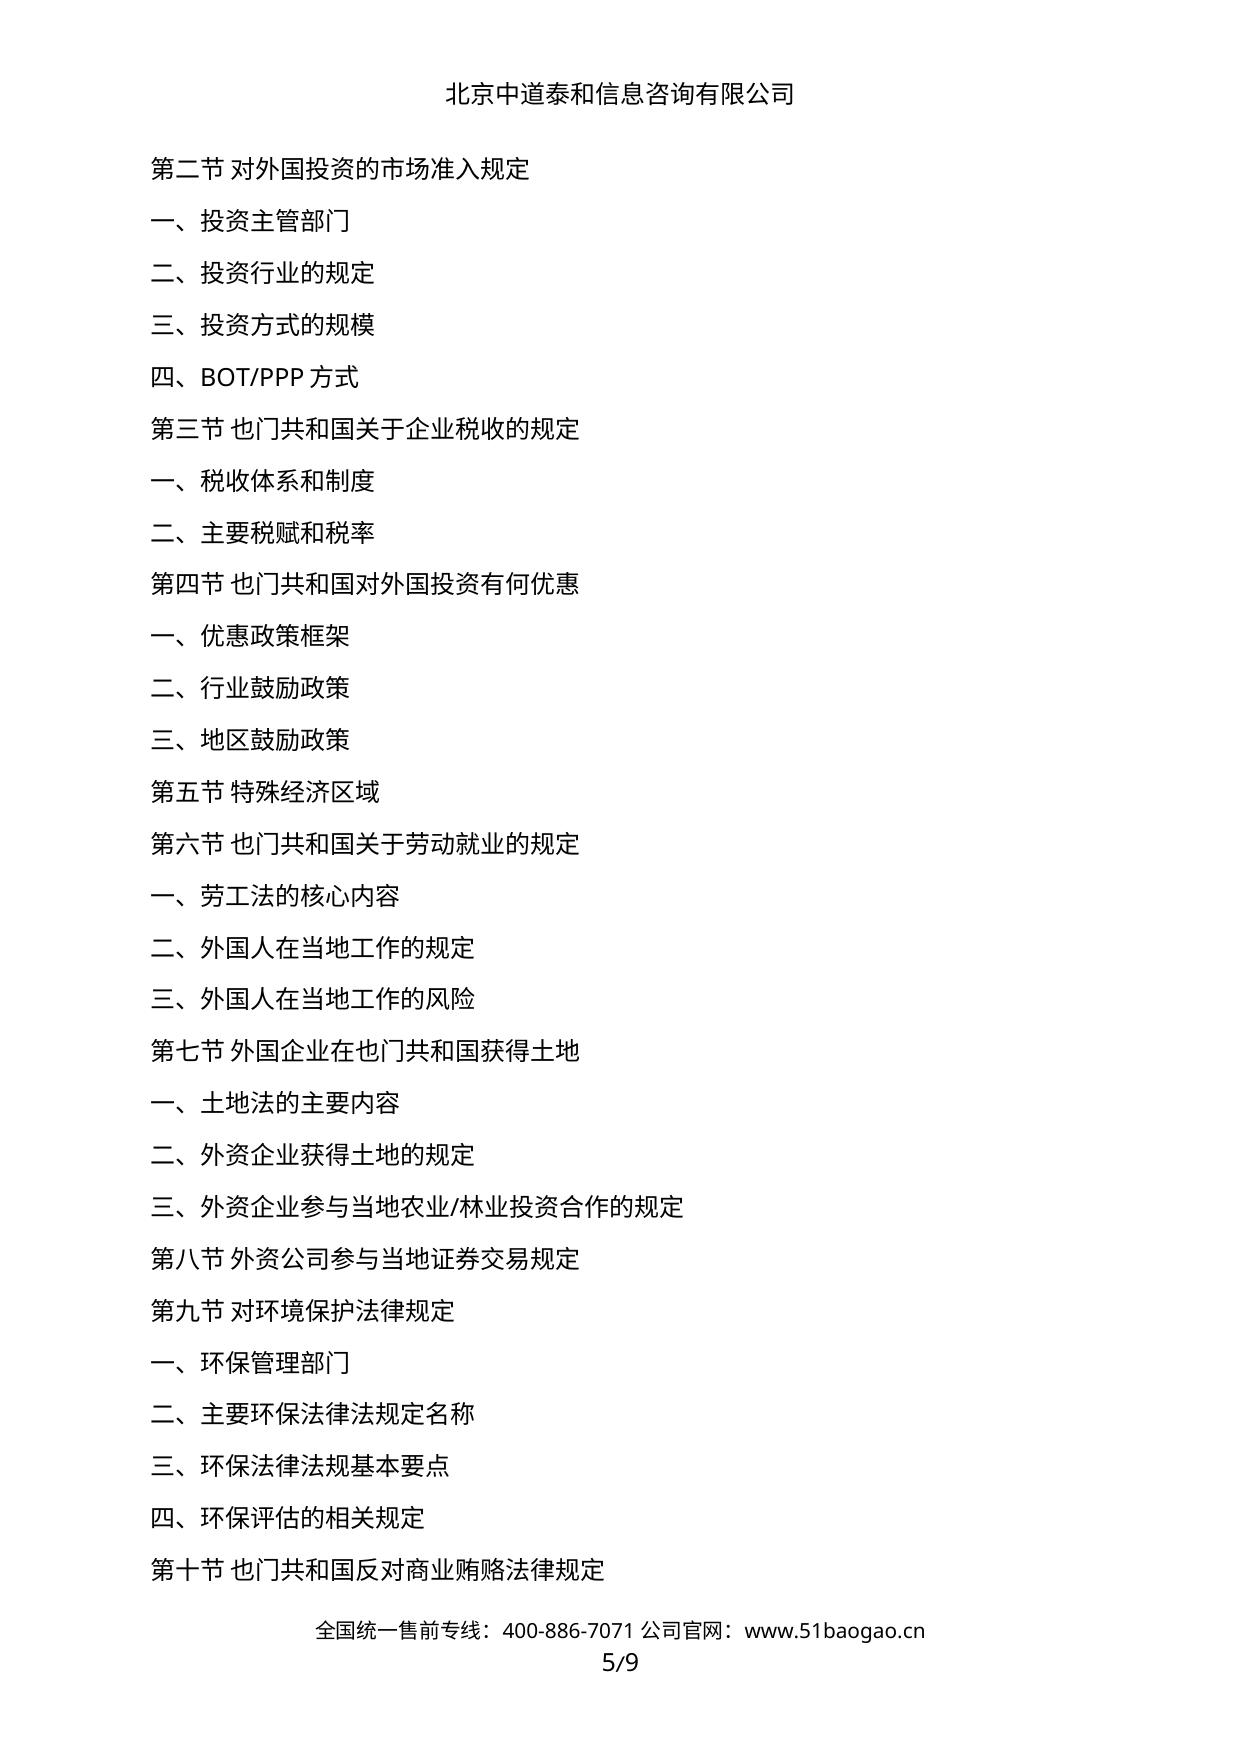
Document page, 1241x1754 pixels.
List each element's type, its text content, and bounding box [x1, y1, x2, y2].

text 三、地区鼓励政策 [150, 721, 1090, 757]
text 二、主要环保法律法规定名称 [150, 1395, 1090, 1431]
text 二、外国人在当地工作的规定 [150, 928, 1090, 964]
text 一、税收体系和制度 [150, 461, 1090, 497]
text 二、外资企业获得土地的规定 [150, 1136, 1090, 1172]
text 二、主要税赋和税率 [150, 513, 1090, 549]
text 三、外资企业参与当地农业/林业投资合作的规定 [150, 1187, 1090, 1224]
text 一、优惠政策框架 [150, 617, 1090, 653]
text 四、BOT/PPP方式 [150, 357, 1090, 394]
text 二、投资行业的规定 [150, 254, 1090, 290]
text 一、土地法的主要内容 [150, 1084, 1090, 1120]
text 第六节 也门共和国关于劳动就业的规定 [150, 824, 1090, 861]
text 第五节 特殊经济区域 [150, 772, 1090, 809]
text 第四节 也门共和国对外国投资有何优惠 [150, 565, 1090, 601]
text 三、环保法律法规基本要点 [150, 1447, 1090, 1483]
text 第八节 外资公司参与当地证券交易规定 [150, 1239, 1090, 1276]
text 一、劳工法的核心内容 [150, 876, 1090, 912]
text 一、环保管理部门 [150, 1343, 1090, 1379]
text 第九节 对环境保护法律规定 [150, 1291, 1090, 1327]
text 二、行业鼓励政策 [150, 669, 1090, 705]
text 三、投资方式的规模 [150, 306, 1090, 342]
text 一、投资主管部门 [150, 202, 1090, 238]
text 第三节 也门共和国关于企业税收的规定 [150, 409, 1090, 446]
text 三、外国人在当地工作的风险 [150, 980, 1090, 1016]
text 第二节 对外国投资的市场准入规定 [150, 150, 1090, 186]
text 四、环保评估的相关规定 [150, 1499, 1090, 1535]
text 第七节 外国企业在也门共和国获得土地 [150, 1032, 1090, 1068]
text 第十节 也门共和国反对商业贿赂法律规定 [150, 1551, 1090, 1587]
